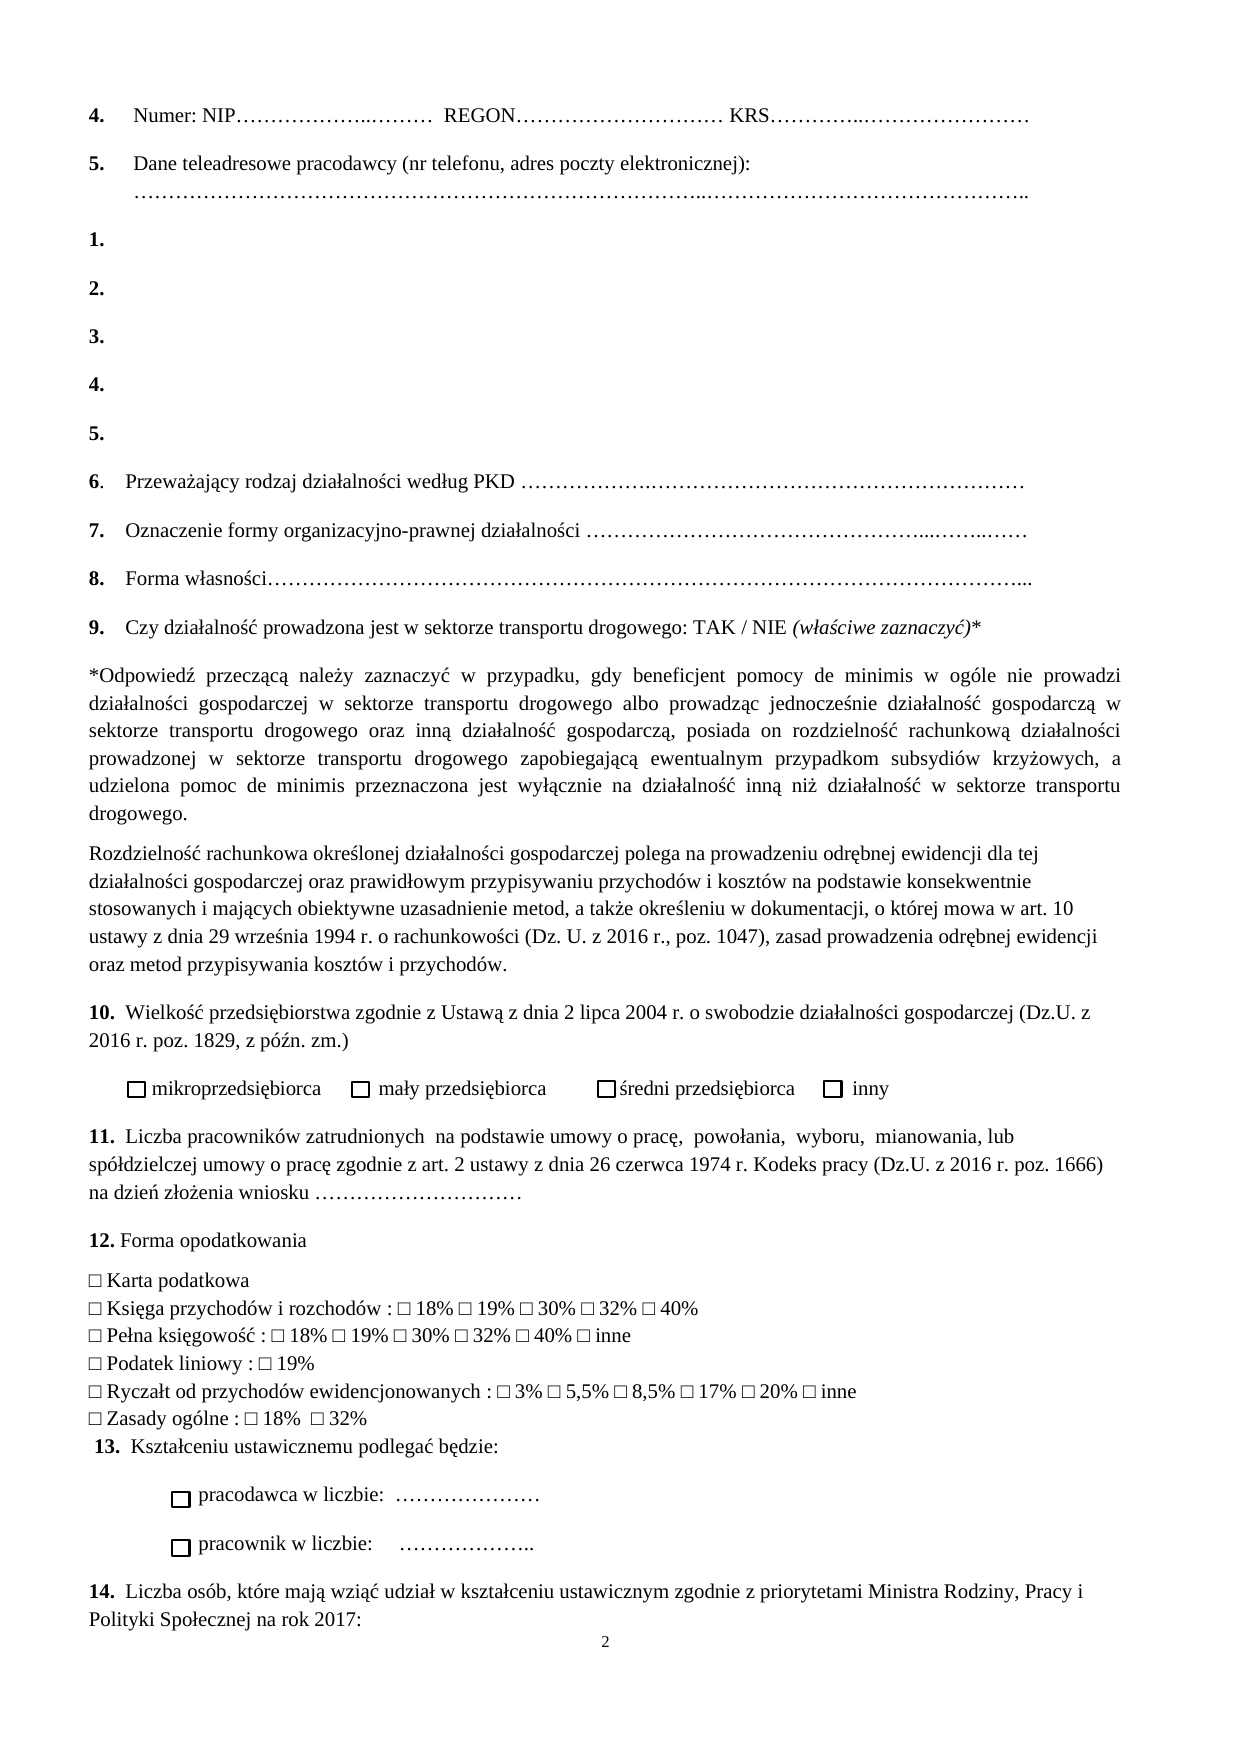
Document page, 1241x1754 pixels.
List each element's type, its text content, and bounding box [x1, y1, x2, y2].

text 11. Liczba pracowników zatrudnionych na podstawie umowy o pracę, powołania, wyboru, mianowania, lub spółdzielczej umowy o pracę zgodnie z art. 2 ustawy z dnia 26 czerwca 1974 r. Kodeks pracy (Dz.U. z 2016 r. poz. 1666) na dzień złożenia wniosku ………………………… [89, 1124, 1122, 1204]
list pracodawca w liczbie: ………………… [89, 1482, 1122, 1506]
text 8. Forma własności………………………………………………………………………………………………... [89, 566, 1122, 590]
text □ Podatek liniowy : □ 19% [89, 1351, 1122, 1375]
text 12. Forma opodatkowania [89, 1228, 1122, 1252]
text 7. Oznaczenie formy organizacyjno-prawnej działalności …………………………………………...……..…… [89, 518, 1122, 542]
list 14. Liczba osób, które mają wziąć udział w kształceniu ustawicznym zgodnie z priorytetami Ministra Rodziny, Pracy i Polityki Społecznej na rok 2017: [89, 1579, 1122, 1631]
text 9. Czy działalność prowadzona jest w sektorze transportu drogowego: TAK / NIE (właściwe zaznaczyć)* [89, 614, 1122, 639]
list pracownik w liczbie: ……………….. [89, 1531, 1122, 1555]
list Numer: NIP………………..……… REGON………………………… KRS…………..…………………… [89, 103, 1122, 127]
text 6. Przeważający rodzaj działalności według PKD ……………….……………………………………………… [89, 469, 1122, 493]
list Dane teleadresowe pracodawcy (nr telefonu, adres poczty elektronicznej): ………………………………………………………………………..……………………………………….. [89, 151, 1122, 203]
text *Odpowiedź przeczącą należy zaznaczyć w przypadku, gdy beneficjent pomocy de minimis w ogóle nie prowadzi działalności gospodarczej w sektorze transportu drogowego albo prowadząc jednocześnie działalność gospodarczą w sektorze transportu drogowego oraz inną działalność gospodarczą, posiada on rozdzielność rachunkową działalności prowadzonej w sektorze transportu drogowego zapobiegającą ewentualnym przypadkom subsydiów krzyżowych, a udzielona pomoc de minimis przeznaczona jest wyłącznie na działalność inną niż działalność w sektorze transportu drogowego. [89, 663, 1122, 825]
list mikroprzedsiębiorca mały przedsiębiorca średni przedsiębiorca inny [126, 1076, 1096, 1100]
text Rozdzielność rachunkowa określonej działalności gospodarczej polega na prowadzeniu odrębnej ewidencji dla tej działalności gospodarczej oraz prawidłowym przypisywaniu przychodów i kosztów na podstawie konsekwentnie stosowanych i mających obiektywne uzasadnienie metod, a także określeniu w dokumentacji, o której mowa w art. 10 ustawy z dnia 29 września 1994 r. o rachunkowości (Dz. U. z 2016 r., poz. 1047), zasad prowadzenia odrębnej ewidencji oraz metod przypisywania kosztów i przychodów. [89, 841, 1122, 976]
text □ Księga przychodów i rozchodów : □ 18% □ 19% □ 30% □ 32% □ 40% [89, 1296, 1122, 1320]
text 13. Kształceniu ustawicznemu podlegać będzie: [89, 1434, 1122, 1458]
text □ Ryczałt od przychodów ewidencjonowanych : □ 3% □ 5,5% □ 8,5% □ 17% □ 20% □ inne [89, 1379, 1122, 1403]
text 10. Wielkość przedsiębiorstwa zgodnie z Ustawą z dnia 2 lipca 2004 r. o swobodzie działalności gospodarczej (Dz.U. z 2016 r. poz. 1829, z późn. zm.) [89, 1000, 1122, 1052]
text □ Karta podatkowa [89, 1268, 1122, 1292]
text □ Zasady ogólne : □ 18% □ 32% [89, 1406, 1122, 1430]
text □ Pełna księgowość : □ 18% □ 19% □ 30% □ 32% □ 40% □ inne [89, 1323, 1122, 1347]
